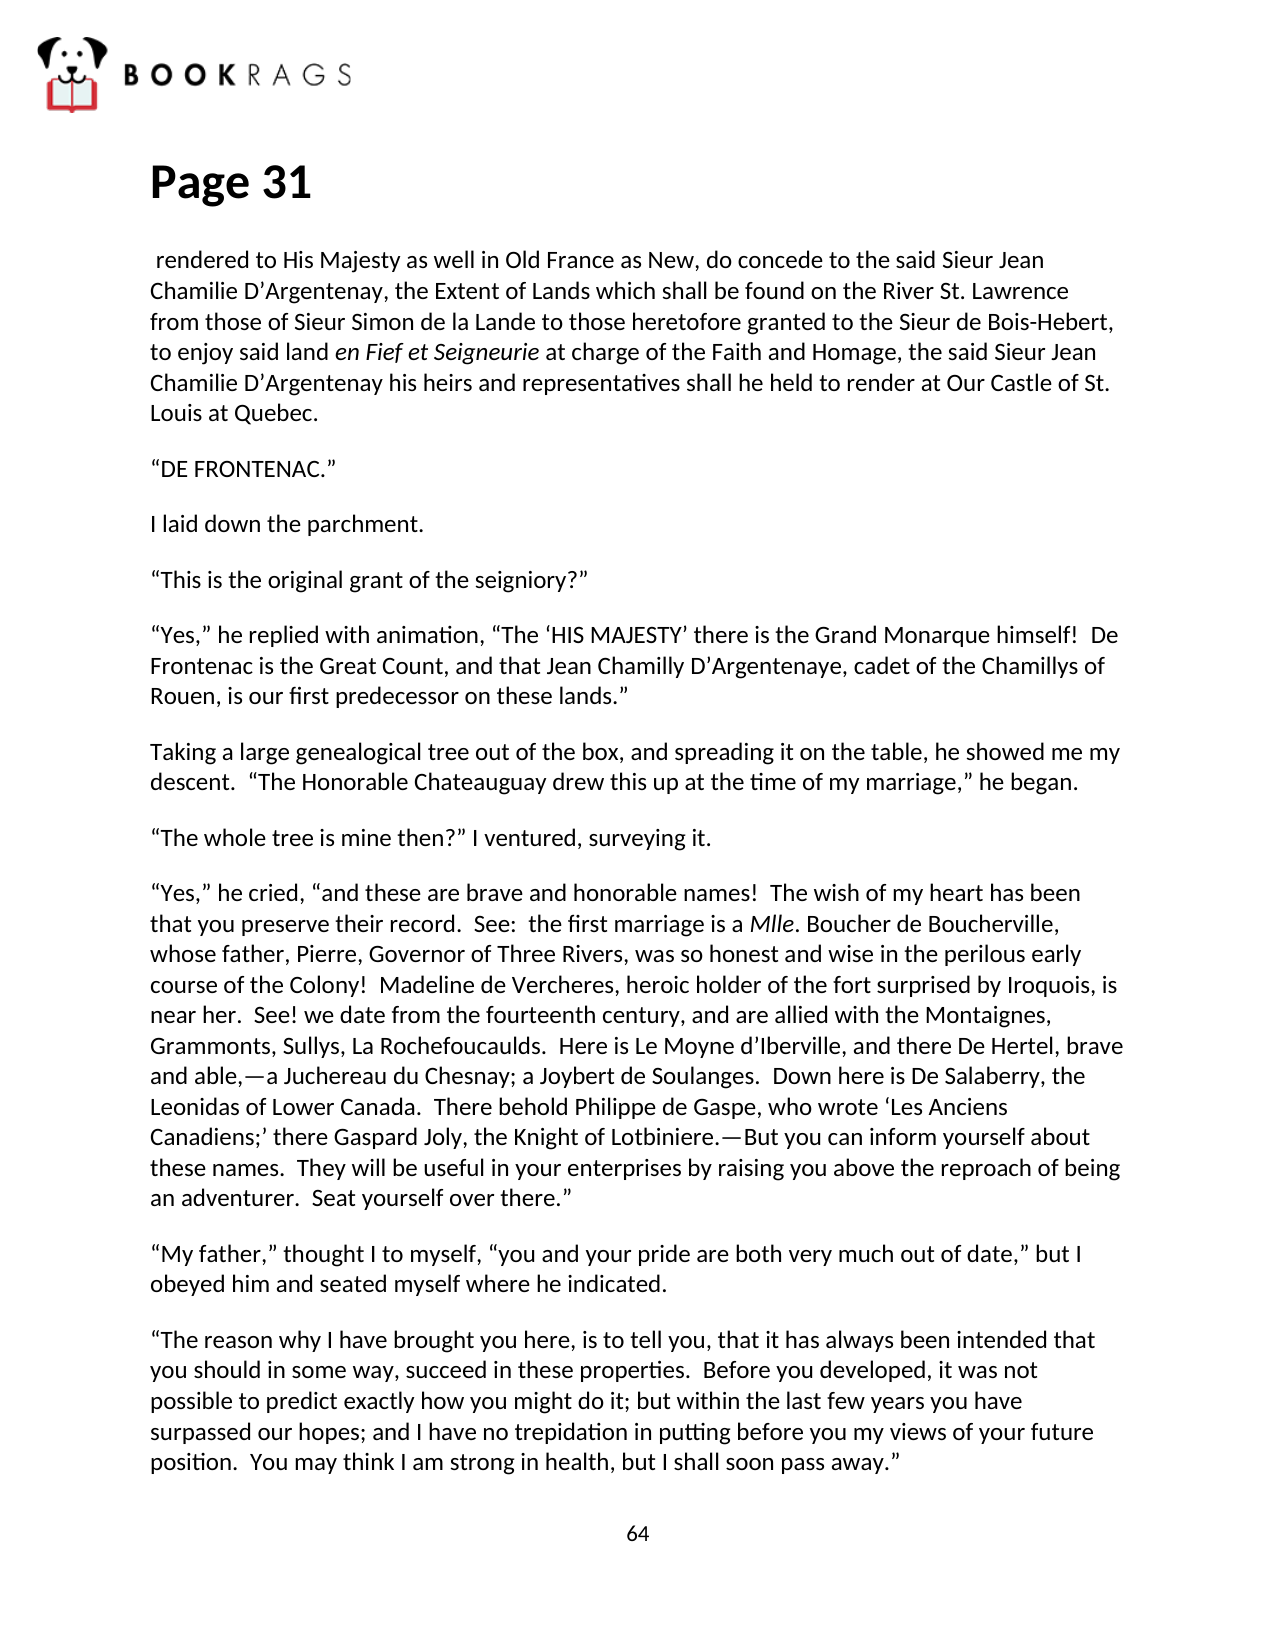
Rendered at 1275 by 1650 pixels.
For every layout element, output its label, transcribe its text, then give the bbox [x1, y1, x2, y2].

picture [37, 37, 351, 113]
text “The whole tree is mine then?” I ventured, surveying it. [150, 822, 1125, 852]
text “My father,” thought I to myself, “you and your pride are both very much out of date,” but I obeyed him and seated myself where he indicated. [150, 1238, 1125, 1299]
text Page 31 [150, 150, 1125, 211]
text “Yes,” he cried, “and these are brave and honorable names! The wish of my heart has been that you preserve their record. See: the first marriage is a Mlle. Boucher de Boucherville, whose father, Pierre, Governor of Three Rivers, was so honest and wise in the perilous early course of the Colony! Madeline de Vercheres, heroic holder of the fort surprised by Iroquois, is near her. See! we date from the fourteenth century, and are allied with the Montaignes, Grammonts, Sullys, La Rochefoucaulds. Here is Le Moyne d’Iberville, and there De Hertel, brave and able,—­a Juchereau du Chesnay; a Joybert de Soulanges. Down here is De Salaberry, the Leonidas of Lower Canada. There behold Philippe de Gaspe, who wrote ‘Les Anciens Canadiens;’ there Gaspard Joly, the Knight of Lotbiniere.—­But you can inform yourself about these names. They will be useful in your enterprises by raising you above the reproach of being an adventurer. Seat yourself over there.” [150, 877, 1125, 1213]
text rendered to His Majesty as well in Old France as New, do concede to the said Sieur Jean Chamilie D’Argentenay, the Extent of Lands which shall be found on the River St. Lawrence from those of Sieur Simon de la Lande to those heretofore granted to the Sieur de Bois-Hebert, to enjoy said land en Fief et Seigneurie at charge of the Faith and Homage, the said Sieur Jean Chamilie D’Argentenay his heirs and representatives shall he held to render at Our Castle of St. Louis at Quebec. [150, 244, 1125, 428]
text Taking a large genealogical tree out of the box, and spreading it on the table, he showed me my descent. “The Honorable Chateauguay drew this up at the time of my marriage,” he began. [150, 736, 1125, 797]
text I laid down the parchment. [150, 508, 1125, 539]
text “The reason why I have brought you here, is to tell you, that it has always been intended that you should in some way, succeed in these properties. Before you developed, it was not possible to predict exactly how you might do it; but within the last few years you have surpassed our hopes; and I have no trepidation in putting before you my views of your future position. You may think I am strong in health, but I shall soon pass away.” [150, 1324, 1125, 1477]
text “DE FRONTENAC.” [150, 453, 1125, 483]
text “Yes,” he replied with animation, “The ‘HIS MAJESTY’ there is the Grand Monarque himself! De Frontenac is the Great Count, and that Jean Chamilly D’Argentenaye, cadet of the Chamillys of Rouen, is our first predecessor on these lands.” [150, 619, 1125, 711]
text “This is the original grant of the seigniory?” [150, 564, 1125, 594]
